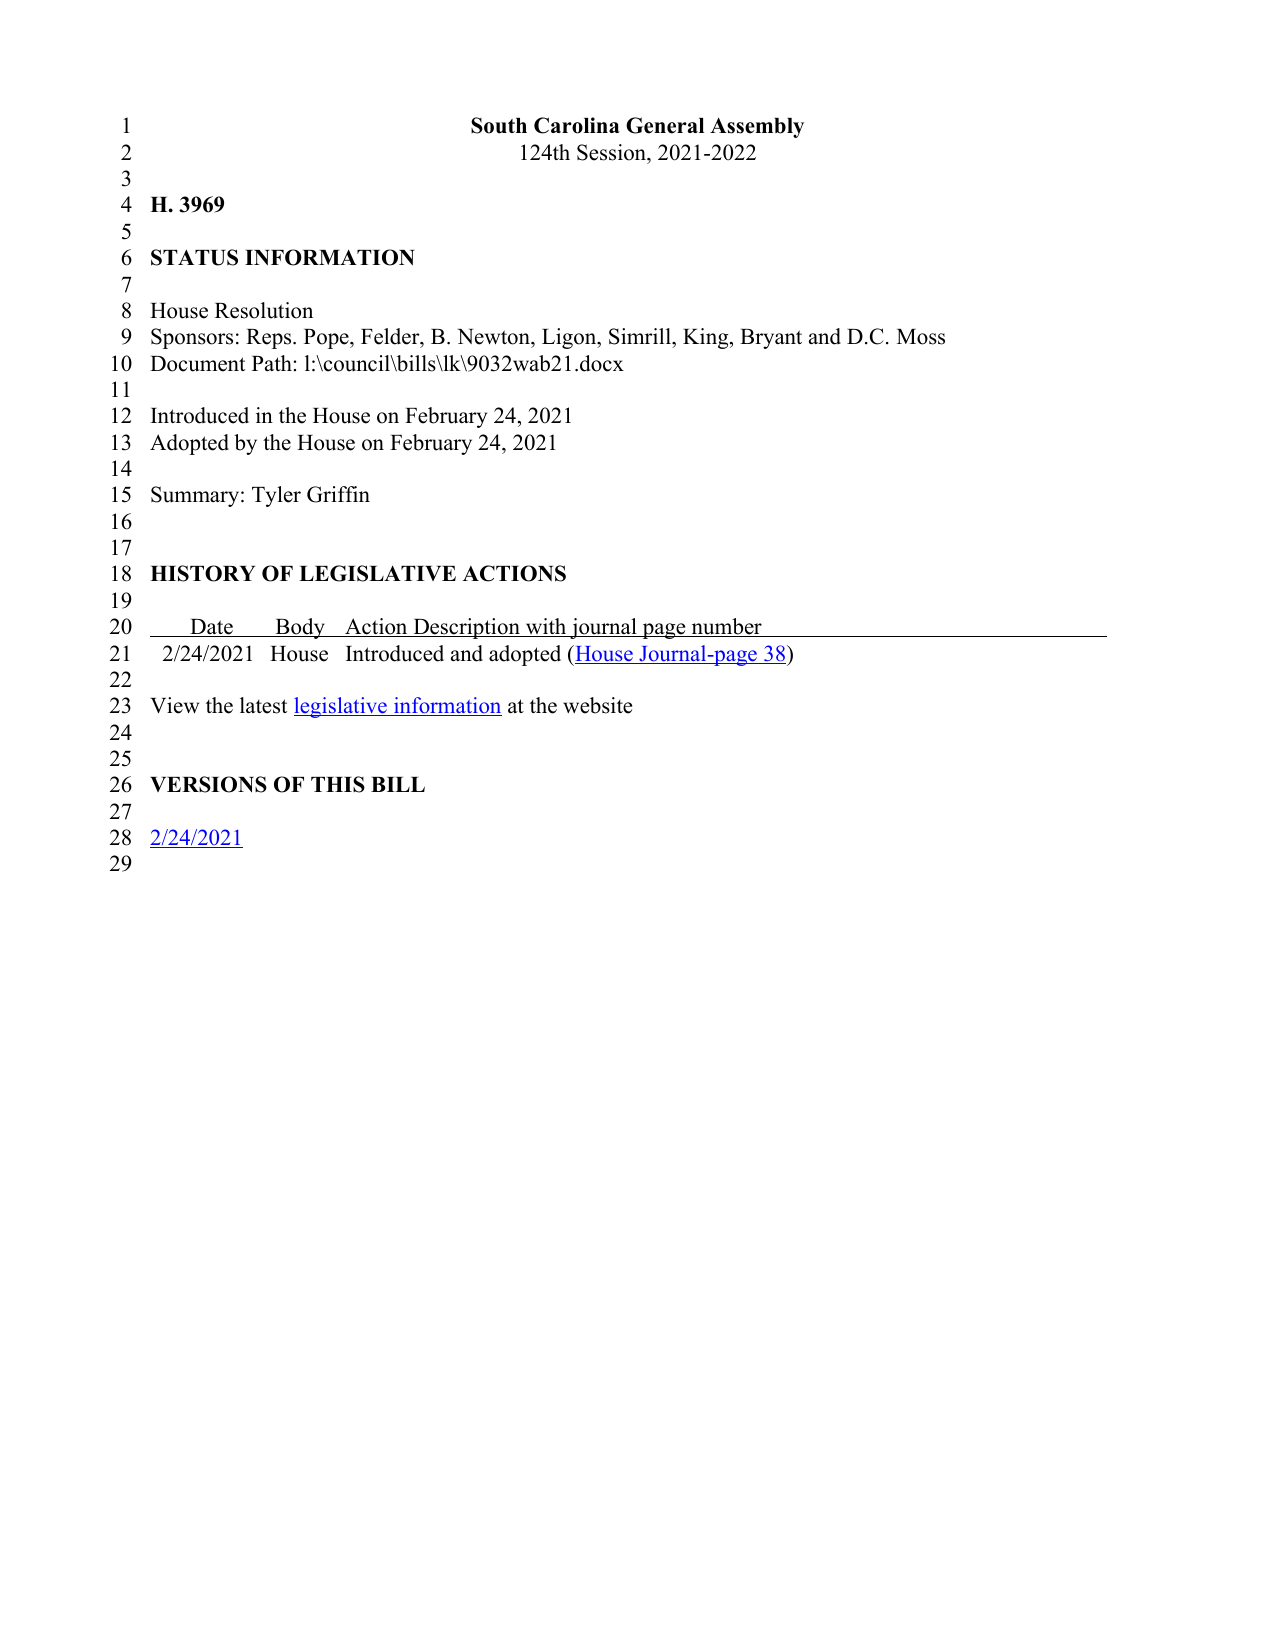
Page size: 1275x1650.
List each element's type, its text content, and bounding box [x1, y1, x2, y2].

text 124th Session, 2021-2022 [150, 139, 1125, 165]
text South Carolina General Assembly [150, 112, 1125, 139]
text 2/24/2021 [150, 824, 1125, 850]
text Document Path: l:\council\bills\lk\9032wab21.docx [150, 350, 1125, 376]
text Summary: Tyler Griffin [150, 481, 1125, 508]
text VERSIONS OF THIS BILL [150, 771, 1125, 798]
text Introduced in the House on February 24, 2021 [150, 402, 1125, 429]
text Adopted by the House on February 24, 2021 [150, 429, 1125, 455]
text Sponsors: Reps. Pope, Felder, B. Newton, Ligon, Simrill, King, Bryant and D.C. Moss [150, 323, 1125, 350]
text House Resolution [150, 297, 1125, 323]
text HISTORY OF LEGISLATIVE ACTIONS [150, 561, 1125, 587]
text H. 3969 [150, 192, 1125, 218]
text 2/24/2021 House Introduced and adopted (House Journal-page 38) [150, 639, 1125, 666]
text STATUS INFORMATION [150, 244, 1125, 271]
text View the latest legislative information at the website [150, 692, 1125, 719]
text Date Body Action Description with journal page number [150, 613, 1125, 639]
